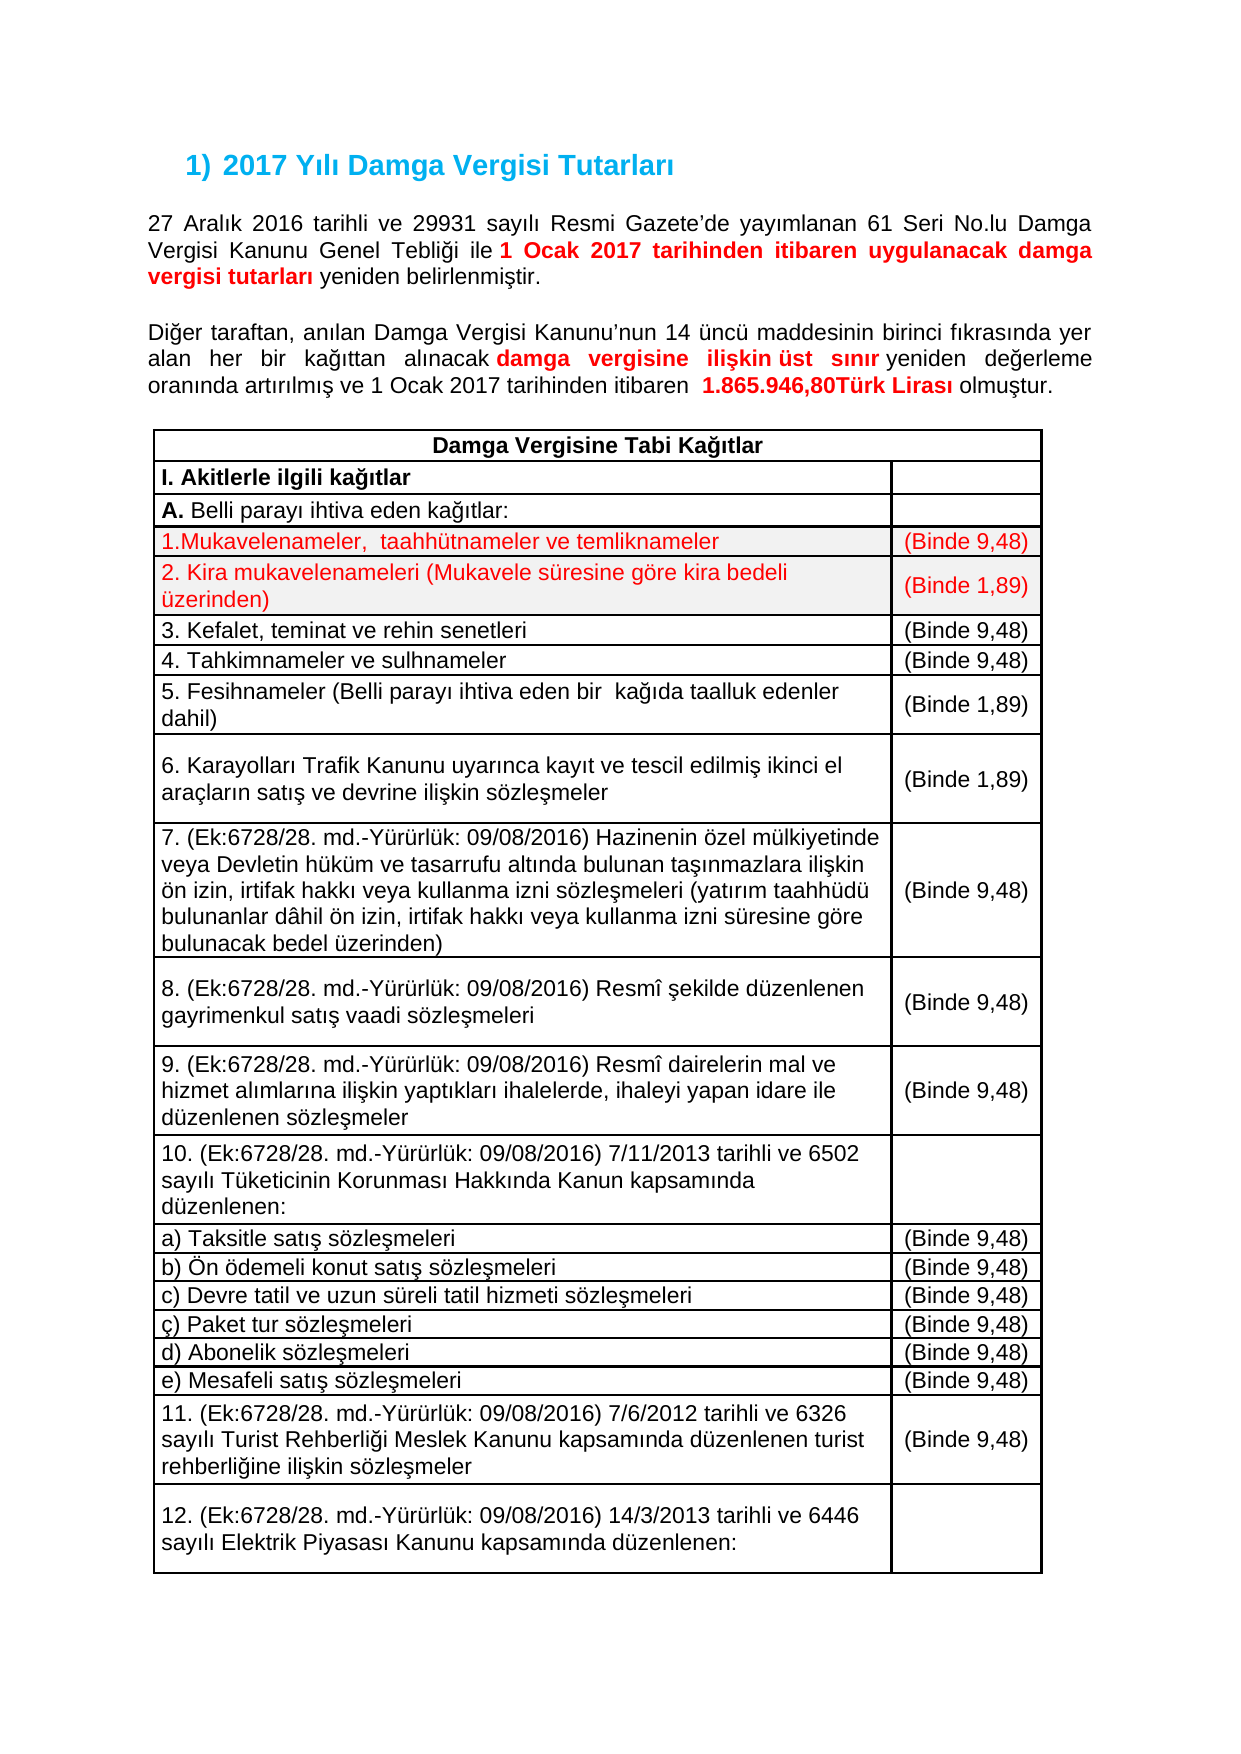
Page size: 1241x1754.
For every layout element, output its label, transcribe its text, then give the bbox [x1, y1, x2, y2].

table_cell (Binde 9,48) [893, 1311, 1040, 1337]
table_cell 9. (Ek:6728/28. md.-Yürürlük: 09/08/2016) Resmî dairelerin mal ve hizmet alımlarına ilişkin yaptıkları ihalelerde, ihaleyi yapan idare ile düzenlenen sözleşmeler [155, 1047, 890, 1134]
table_cell (Binde 9,48) [893, 958, 1040, 1045]
table_cell (Binde 9,48) [893, 1282, 1040, 1308]
table_cell 3. Kefalet, teminat ve rehin senetleri [155, 616, 890, 644]
table_cell (Binde 9,48) [893, 824, 1040, 956]
table_cell c) Devre tatil ve uzun süreli tatil hizmeti sözleşmeleri [155, 1282, 890, 1308]
table_cell e) Mesafeli satış sözleşmeleri [155, 1368, 890, 1394]
table_cell (Binde 9,48) [893, 646, 1040, 674]
table_cell 4. Tahkimnameler ve sulhnameler [155, 646, 890, 674]
table_cell a) Taksitle satış sözleşmeleri [155, 1225, 890, 1252]
table_cell A. Belli parayı ihtiva eden kağıtlar: [155, 495, 890, 525]
table_cell (Binde 1,89) [893, 557, 1040, 614]
table_cell 5. Fesihnameler (Belli parayı ihtiva eden bir kağıda taalluk edenler dahil) [155, 676, 890, 733]
table_cell [893, 462, 1040, 493]
table_cell (Binde 9,48) [893, 1368, 1040, 1394]
table_cell [893, 1485, 1040, 1572]
table_cell (Binde 1,89) [893, 735, 1040, 822]
table_cell [893, 495, 1040, 525]
text 27 Aralık 2016 tarihli ve 29931 sayılı Resmi Gazete’de yayımlanan 61 Seri No.lu Damga Vergisi Kanunu Genel Tebliği ile 1 Ocak 2017 tarihinden itibaren uygulanacak damga vergisi tutarları yeniden belirlenmiştir. [148, 210, 1093, 289]
table_cell (Binde 9,48) [893, 616, 1040, 644]
table_cell [893, 1136, 1040, 1223]
table_header Damga Vergisine Tabi Kağıtlar [155, 431, 1040, 460]
table_cell (Binde 9,48) [893, 1254, 1040, 1280]
table_cell 10. (Ek:6728/28. md.-Yürürlük: 09/08/2016) 7/11/2013 tarihli ve 6502 sayılı Tüketicinin Korunması Hakkında Kanun kapsamında düzenlenen: [155, 1136, 890, 1223]
table_cell 11. (Ek:6728/28. md.-Yürürlük: 09/08/2016) 7/6/2012 tarihli ve 6326 sayılı Turist Rehberliği Meslek Kanunu kapsamında düzenlenen turist rehberliğine ilişkin sözleşmeler [155, 1396, 890, 1483]
table_cell 8. (Ek:6728/28. md.-Yürürlük: 09/08/2016) Resmî şekilde düzenlenen gayrimenkul satış vaadi sözleşmeleri [155, 958, 890, 1045]
table_cell 7. (Ek:6728/28. md.-Yürürlük: 09/08/2016) Hazinenin özel mülkiyetinde veya Devletin hüküm ve tasarrufu altında bulunan taşınmazlara ilişkin ön izin, irtifak hakkı veya kullanma izni sözleşmeleri (yatırım taahhüdü bulunanlar dâhil ön izin, irtifak hakkı veya kullanma izni süresine göre bulunacak bedel üzerinden) [155, 824, 890, 956]
table_cell (Binde 9,48) [893, 528, 1040, 555]
table_cell (Binde 9,48) [893, 1225, 1040, 1252]
list 2017 Yılı Damga Vergisi Tutarları [185, 148, 1093, 181]
table_cell 6. Karayolları Trafik Kanunu uyarınca kayıt ve tescil edilmiş ikinci el araçların satış ve devrine ilişkin sözleşmeler [155, 735, 890, 822]
table_cell b) Ön ödemeli konut satış sözleşmeleri [155, 1254, 890, 1280]
table_cell ç) Paket tur sözleşmeleri [155, 1311, 890, 1337]
table_cell (Binde 1,89) [893, 676, 1040, 733]
table_cell (Binde 9,48) [893, 1396, 1040, 1483]
table_cell 1.Mukavelenameler, taahhütnameler ve temliknameler [155, 528, 890, 555]
table_cell (Binde 9,48) [893, 1339, 1040, 1365]
text Diğer taraftan, anılan Damga Vergisi Kanunu’nun 14 üncü maddesinin birinci fıkrasında yer alan her bir kağıttan alınacak damga vergisine ilişkin üst sınır yeniden değerleme oranında artırılmış ve 1 Ocak 2017 tarihinden itibaren 1.865.946,80Türk Lirası olmuştur. [148, 318, 1093, 400]
table_cell 2. Kira mukavelenameleri (Mukavele süresine göre kira bedeli üzerinden) [155, 557, 890, 614]
table_cell 12. (Ek:6728/28. md.-Yürürlük: 09/08/2016) 14/3/2013 tarihli ve 6446 sayılı Elektrik Piyasası Kanunu kapsamında düzenlenen: [155, 1485, 890, 1572]
table_cell (Binde 9,48) [893, 1047, 1040, 1134]
table_cell d) Abonelik sözleşmeleri [155, 1339, 890, 1365]
table_cell I. Akitlerle ilgili kağıtlar [155, 462, 890, 493]
